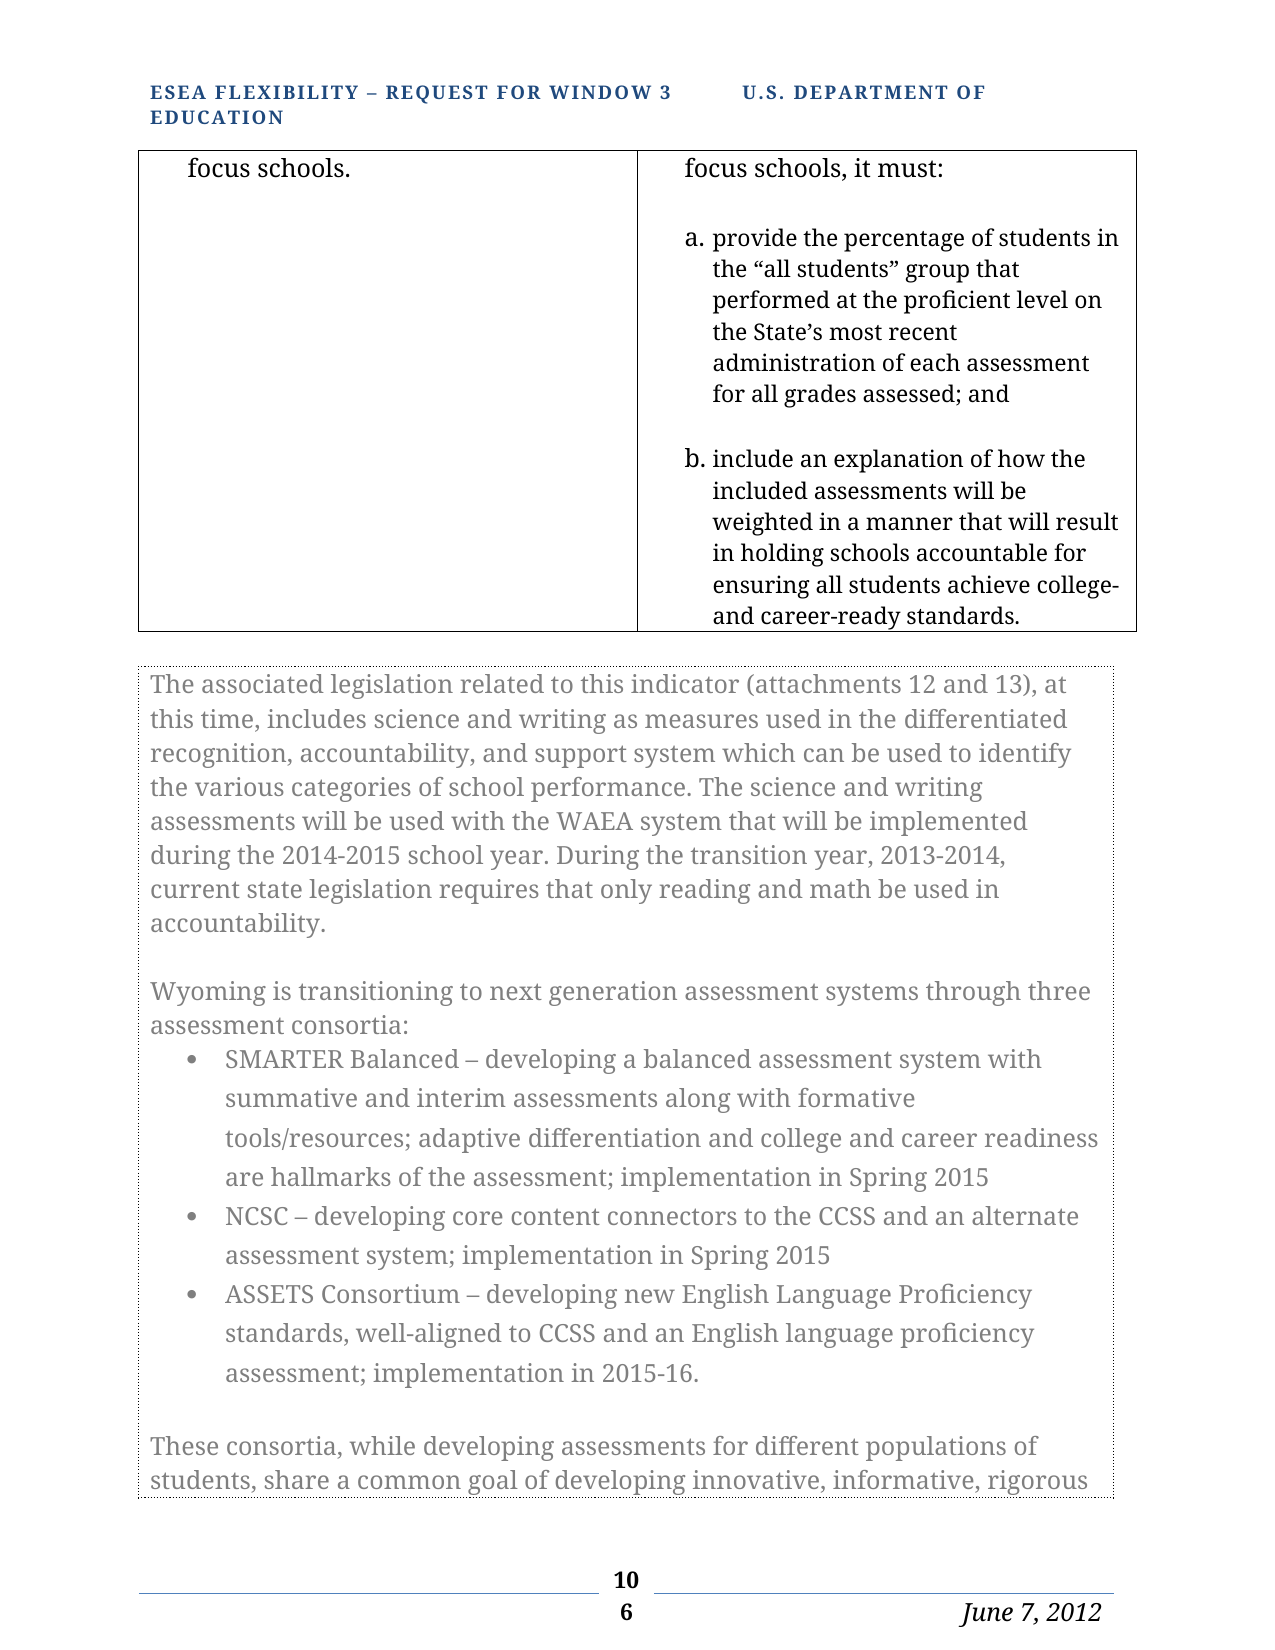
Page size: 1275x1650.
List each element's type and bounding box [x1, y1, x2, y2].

table_header [638, 151, 1136, 631]
table_header [139, 666, 1114, 1497]
table_header [139, 151, 637, 631]
